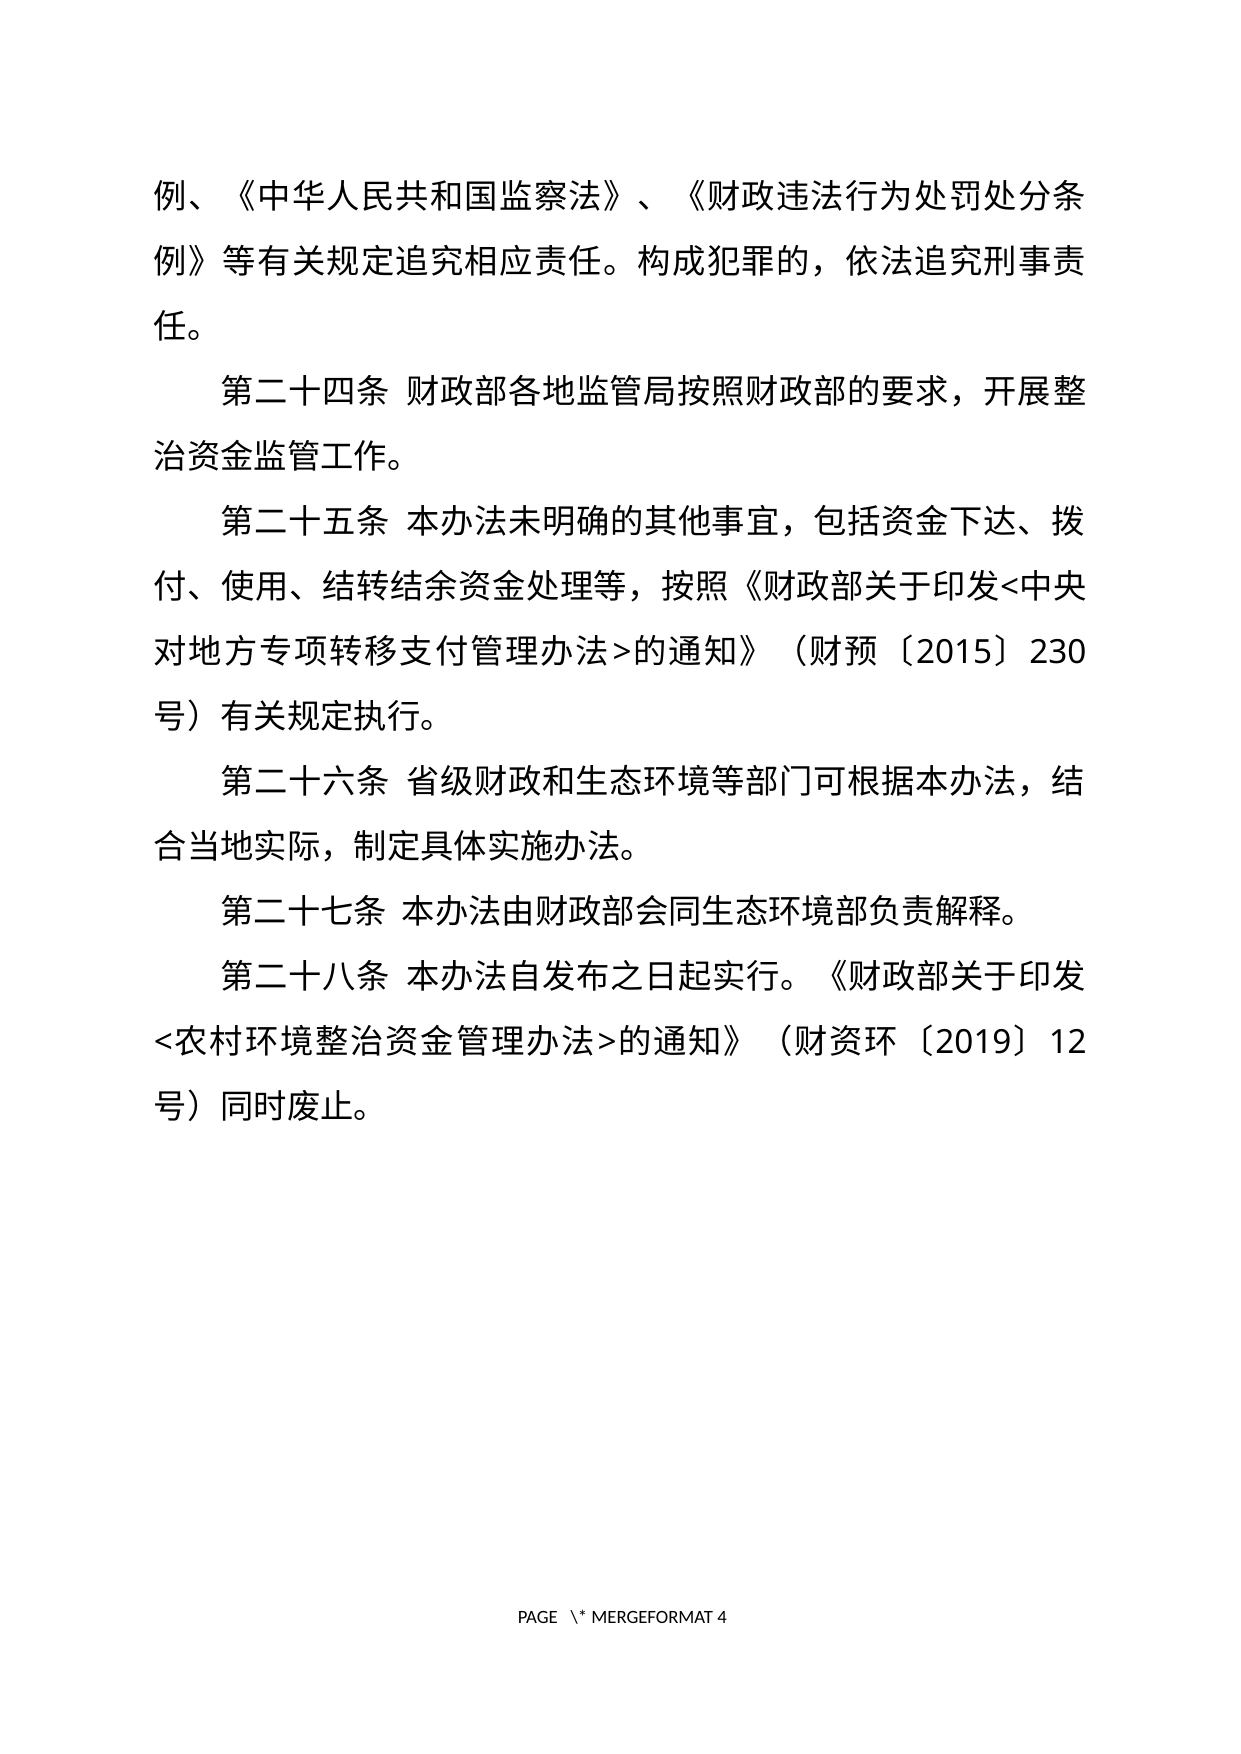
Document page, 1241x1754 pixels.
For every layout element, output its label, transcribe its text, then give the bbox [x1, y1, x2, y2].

text 第二十七条 本办法由财政部会同生态环境部负责解释。 [153, 877, 1087, 942]
text 第二十八条 本办法自发布之日起实行。《财政部关于印发<农村环境整治资金管理办法>的通知》（财资环〔2019〕12号）同时废止。 [153, 942, 1087, 1137]
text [153, 162, 1087, 357]
text 第二十五条 本办法未明确的其他事宜，包括资金下达、拨付、使用、结转结余资金处理等，按照《财政部关于印发<中央对地方专项转移支付管理办法>的通知》（财预〔2015〕230号）有关规定执行。 [153, 487, 1087, 747]
text 第二十六条 省级财政和生态环境等部门可根据本办法，结合当地实际，制定具体实施办法。 [153, 747, 1087, 877]
text 第二十四条 财政部各地监管局按照财政部的要求，开展整治资金监管工作。 [153, 357, 1087, 487]
